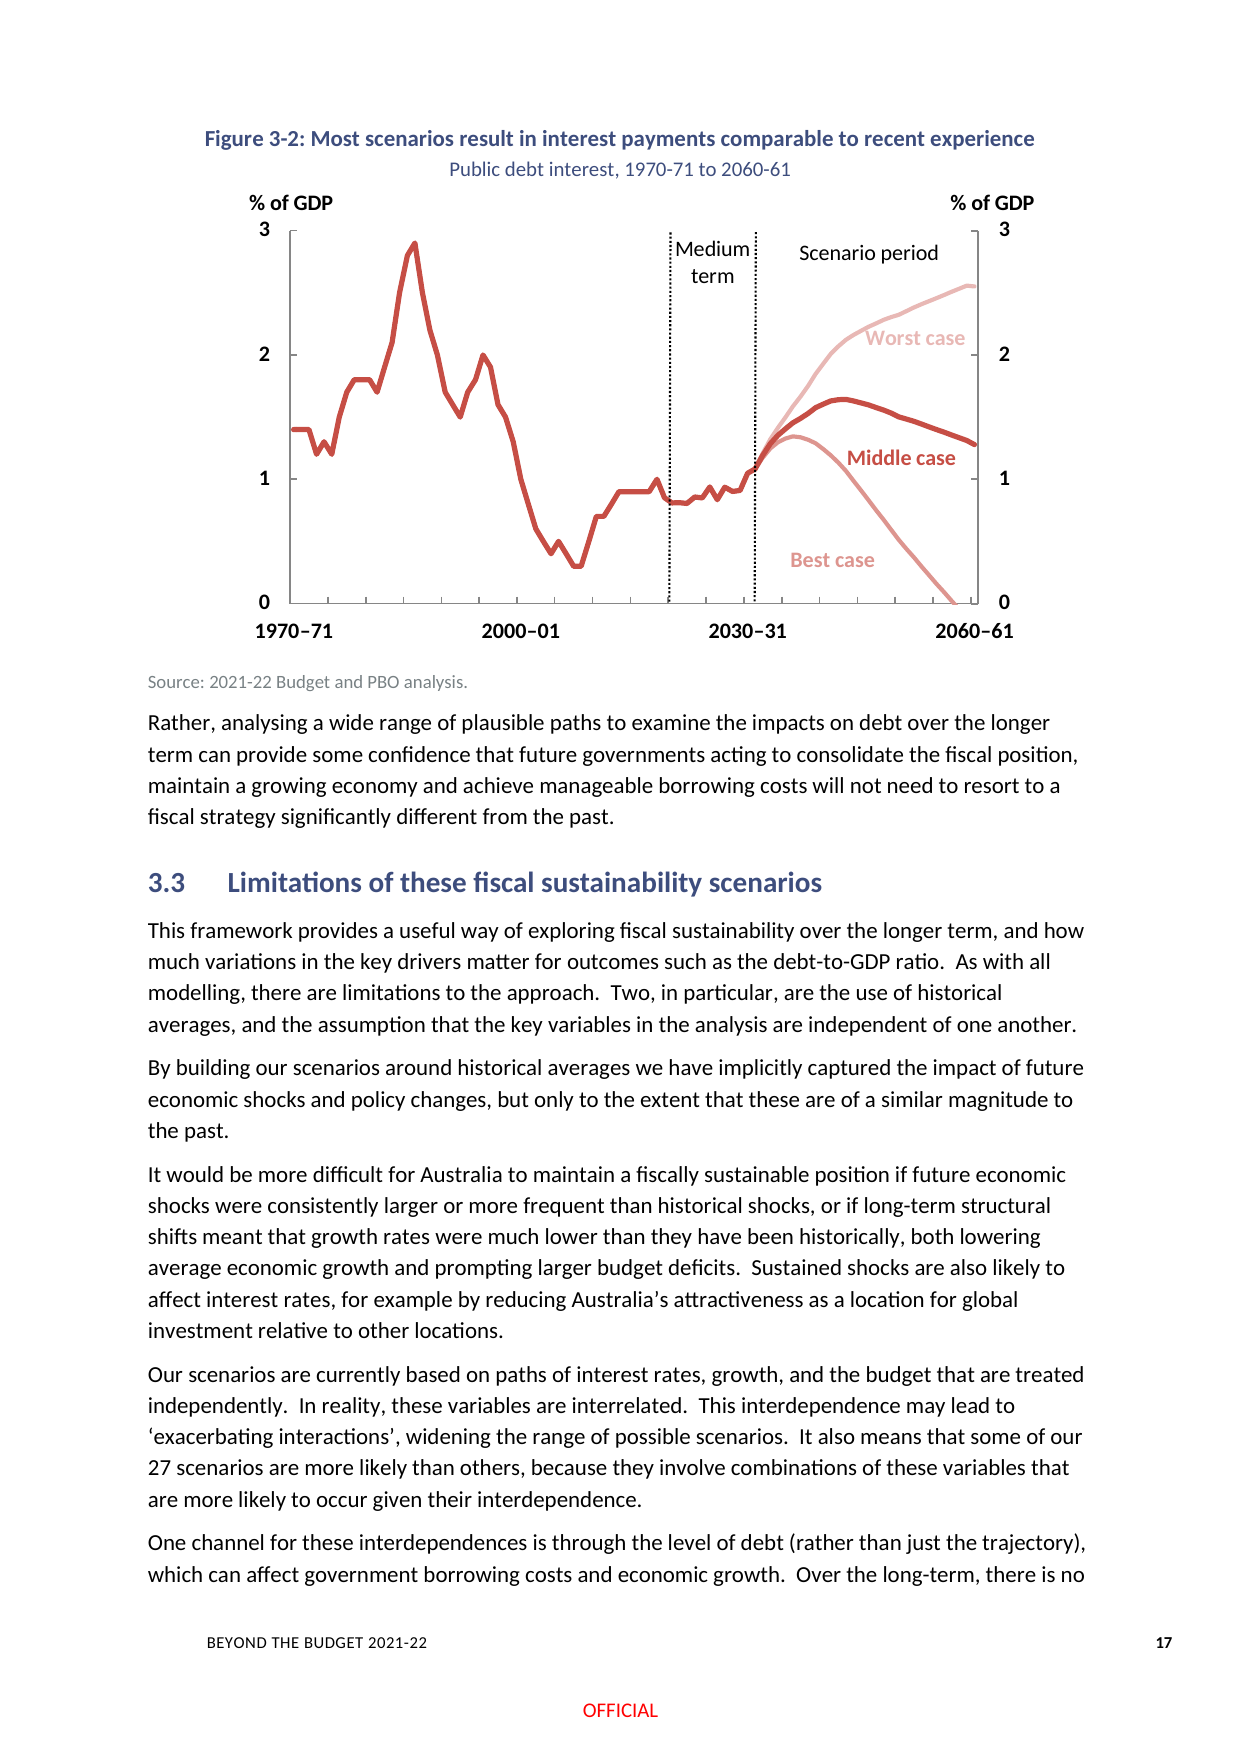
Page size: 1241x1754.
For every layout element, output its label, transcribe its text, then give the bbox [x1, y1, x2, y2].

text Our scenarios are currently based on paths of interest rates, growth, and the budget that are treated independently. In reality, these variables are interrelated. This interdependence may lead to ‘exacerbating interactions’, widening the range of possible scenarios. It also means that some of our 27 scenarios are more likely than others, because they involve combinations of these variables that are more likely to occur given their interdependence. [148, 1356, 1092, 1513]
text Source: 2021-22 Budget and PBO analysis. [148, 670, 1092, 693]
text Public debt interest, 1970-71 to 2060-61 [148, 156, 1092, 182]
text By building our scenarios around historical averages we have implicitly captured the impact of future economic shocks and policy changes, but only to the extent that these are of a similar magnitude to the past. [148, 1050, 1092, 1144]
text Rather, analysing a wide range of plausible paths to examine the impacts on debt over the longer term can provide some confidence that future governments acting to consolidate the fiscal position, maintain a growing economy and achieve manageable borrowing costs will not need to resort to a fiscal strategy significantly different from the past. [148, 705, 1092, 830]
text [148, 1525, 1092, 1588]
subtitle Limitations of these fiscal sustainability scenarios [148, 864, 1092, 900]
text It would be more difficult for Australia to maintain a fiscally sustainable position if future economic shocks were consistently larger or more frequent than historical shocks, or if long-term structural shifts meant that growth rates were much lower than they have been historically, both lowering average economic growth and prompting larger budget deficits. Sustained shocks are also likely to affect interest rates, for example by reducing Australia’s attractiveness as a location for global investment relative to other locations. [148, 1156, 1092, 1344]
text Figure 3-2: Most scenarios result in interest payments comparable to recent experience [148, 124, 1092, 152]
text This framework provides a useful way of exploring fiscal sustainability over the longer term, and how much variations in the key drivers matter for outcomes such as the debt-to-GDP ratio. As with all modelling, there are limitations to the approach. Two, in particular, are the use of historical averages, and the assumption that the key variables in the analysis are independent of one another. [148, 913, 1092, 1038]
